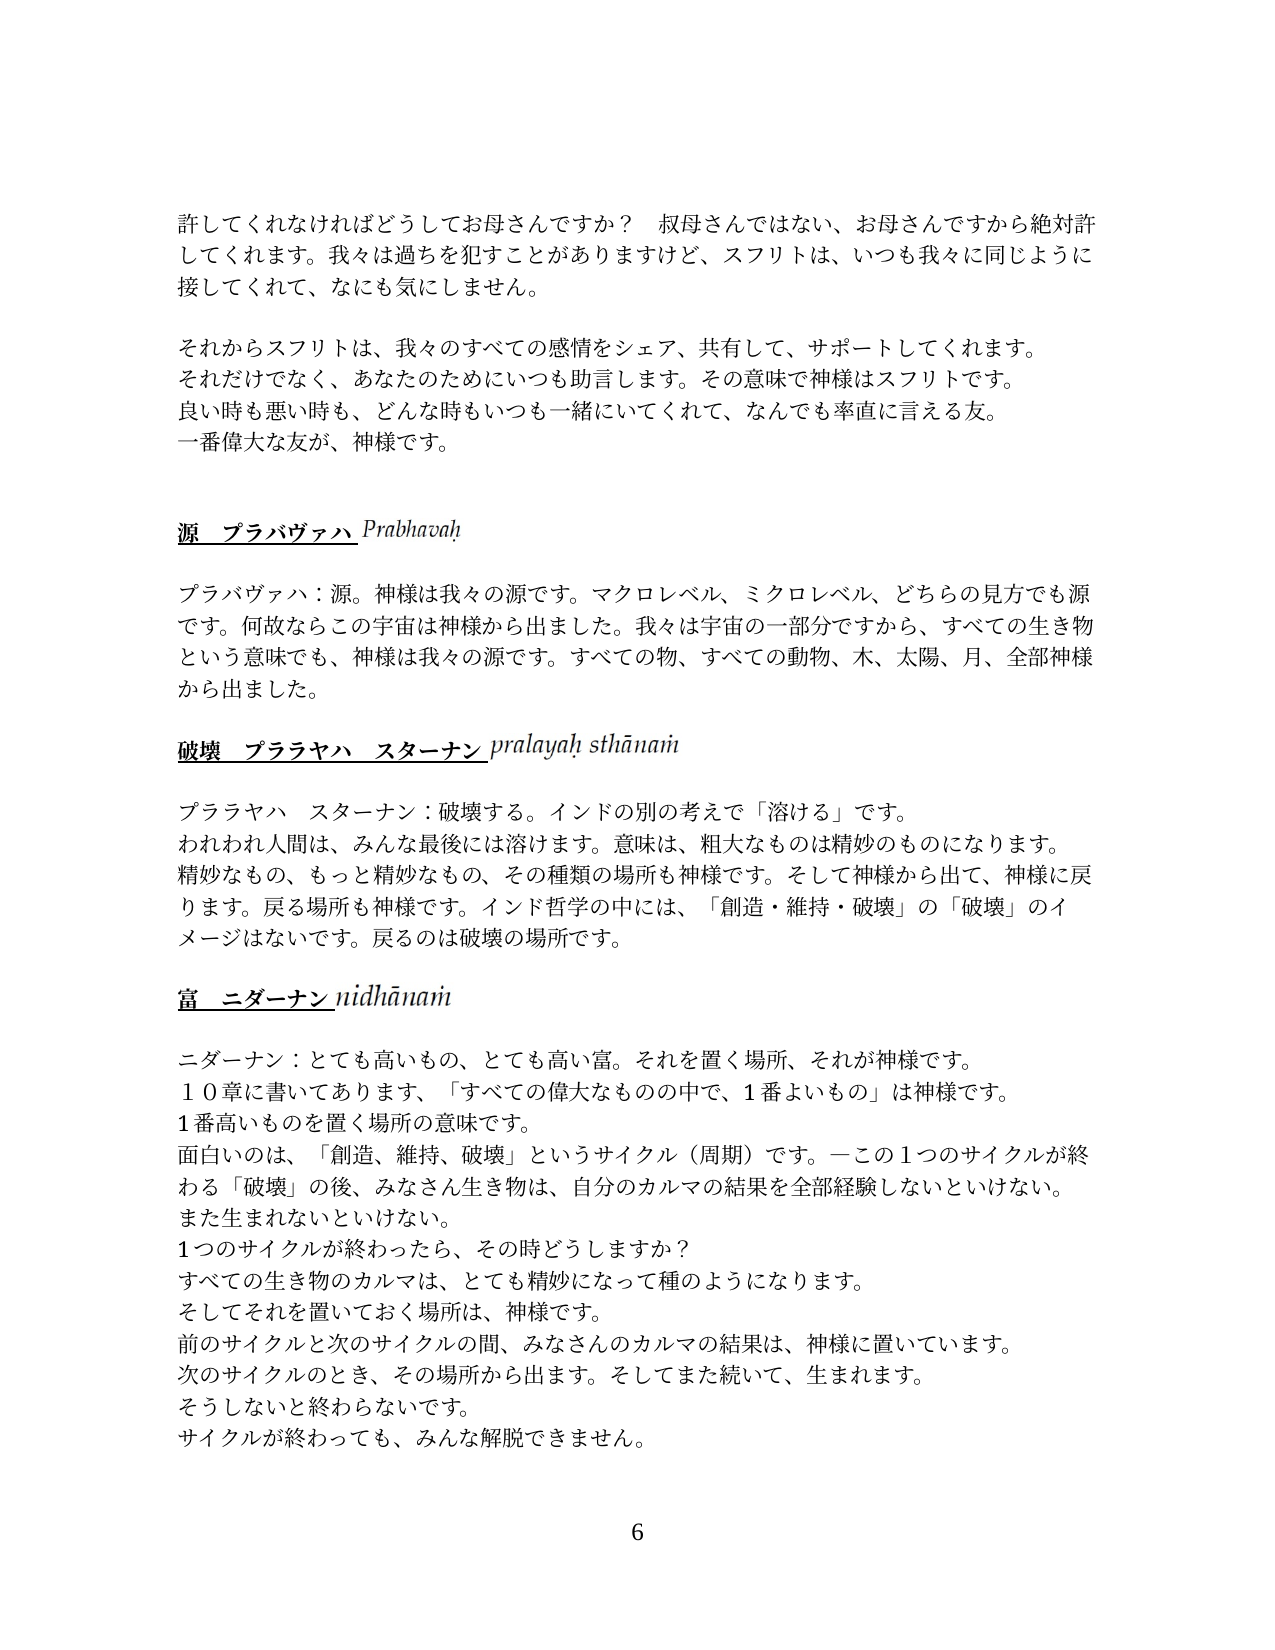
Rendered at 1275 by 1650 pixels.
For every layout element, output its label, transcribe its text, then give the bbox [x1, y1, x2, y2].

text すべての生き物のカルマは、とても精妙になって種のようになります。 [177, 1264, 1098, 1296]
text 許してくれなければどうしてお母さんですか？ 叔母さんではない、お母さんですから絶対許してくれます。我々は過ちを犯すことがありますけど、スフリトは、いつも我々に同じように接してくれて、なにも気にしません。 [177, 207, 1098, 301]
text 1つのサイクルが終わったら、その時どうしますか？ [177, 1233, 1098, 1264]
text 源 プラバヴァハ [177, 516, 1098, 548]
text それからスフリトは、我々のすべての感情をシェア、共有して、サポートしてくれます。 [177, 331, 1098, 362]
text 富 ニダーナン [177, 982, 1098, 1014]
text そしてそれを置いておく場所は、神様です。 [177, 1296, 1098, 1327]
text 破壊 プララヤハ スターナン [177, 733, 1098, 766]
text １０章に書いてあります、「すべての偉大なものの中で、1番よいもの」は神様です。 [177, 1075, 1098, 1107]
text それだけでなく、あなたのためにいつも助言します。その意味で神様はスフリトです。 [177, 362, 1098, 394]
text プラバヴァハ：源。神様は我々の源です。マクロレベル、ミクロレベル、どちらの見方でも源です。何故ならこの宇宙は神様から出ました。我々は宇宙の一部分ですから、すべての生き物という意味でも、神様は我々の源です。すべての物、すべての動物、木、太陽、月、全部神様から出ました。 [177, 578, 1098, 703]
picture [357, 518, 464, 542]
text われわれ人間は、みんな最後には溶けます。意味は、粗大なものは精妙のものになります。 [177, 827, 1098, 858]
text 1番高いものを置く場所の意味です。 [177, 1107, 1098, 1138]
text また生まれないといけない。 [177, 1201, 1098, 1233]
text プララヤハ スターナン：破壊する。インドの別の考えで「溶ける」です。 [177, 795, 1098, 827]
text 面白いのは、「創造、維持、破壊」というサイクル（周期）です。―この１つのサイクルが終わる「破壊」の後、みなさん生き物は、自分のカルマの結果を全部経験しないといけない。 [177, 1138, 1098, 1201]
picture [487, 733, 683, 760]
text 一番偉大な友が、神様です。 [177, 425, 1098, 457]
text 良い時も悪い時も、どんな時もいつも一緒にいてくれて、なんでも率直に言える友。 [177, 394, 1098, 425]
picture [334, 982, 455, 1008]
text サイクルが終わっても、みんな解脱できません。 [177, 1421, 1098, 1453]
text 前のサイクルと次のサイクルの間、みなさんのカルマの結果は、神様に置いています。 [177, 1327, 1098, 1358]
text ニダーナン：とても高いもの、とても高い富。それを置く場所、それが神様です。 [177, 1044, 1098, 1075]
text そうしないと終わらないです。 [177, 1390, 1098, 1421]
text 精妙なもの、もっと精妙なもの、その種類の場所も神様です。そして神様から出て、神様に戻ります。戻る場所も神様です。インド哲学の中には、「創造・維持・破壊」の「破壊」のイメージはないです。戻るのは破壊の場所です。 [177, 858, 1098, 953]
text 次のサイクルのとき、その場所から出ます。そしてまた続いて、生まれます。 [177, 1358, 1098, 1390]
